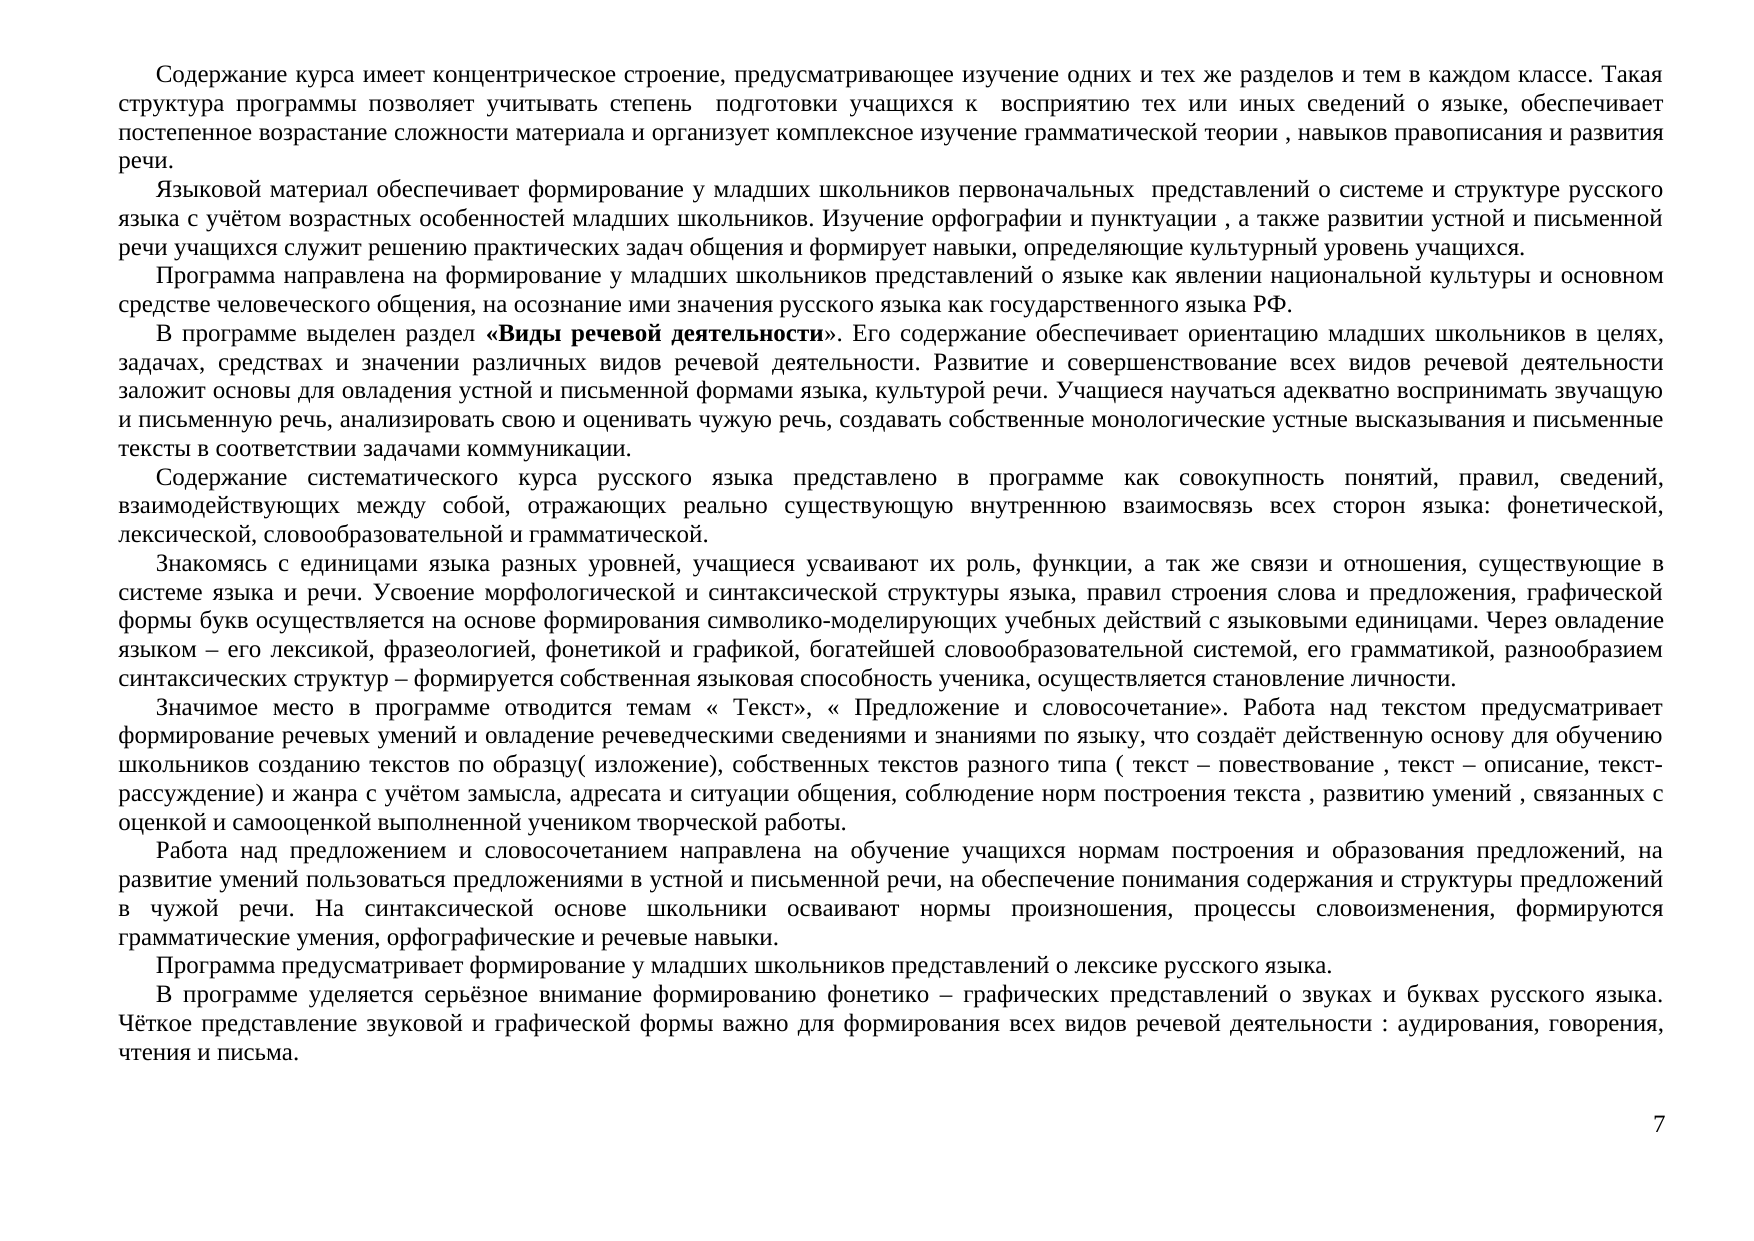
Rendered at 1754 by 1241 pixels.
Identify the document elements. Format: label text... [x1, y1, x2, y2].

text Программа предусматривает формирование у младших школьников представлений о лексике русского языка. [118, 950, 1665, 979]
text Работа над предложением и словосочетанием направлена на обучение учащихся нормам построения и образования предложений, на развитие умений пользоваться предложениями в устной и письменной речи, на обеспечение понимания содержания и структуры предложений в чужой речи. На синтаксической основе школьники осваивают нормы произношения, процессы словоизменения, формируются грамматические умения, орфографические и речевые навыки. [118, 835, 1665, 950]
text Программа направлена на формирование у младших школьников представлений о языке как явлении национальной культуры и основном средстве человеческого общения, на осознание ими значения русского языка как государственного языка РФ. [118, 260, 1665, 318]
text Знакомясь с единицами языка разных уровней, учащиеся усваивают их роль, функции, а так же связи и отношения, существующие в системе языка и речи. Усвоение морфологической и синтаксической структуры языка, правил строения слова и предложения, графической формы букв осуществляется на основе формирования символико-моделирующих учебных действий с языковыми единицами. Через овладение языком – его лексикой, фразеологией, фонетикой и графикой, богатейшей словообразовательной системой, его грамматикой, разнообразием синтаксических структур – формируется собственная языковая способность ученика, осуществляется становление личности. [118, 548, 1665, 692]
text Содержание систематического курса русского языка представлено в программе как совокупность понятий, правил, сведений, взаимодействующих между собой, отражающих реально существующую внутреннюю взаимосвязь всех сторон языка: фонетической, лексической, словообразовательной и грамматической. [118, 462, 1665, 548]
text Значимое место в программе отводится темам « Текст», « Предложение и словосочетание». Работа над текстом предусматривает формирование речевых умений и овладение речеведческими сведениями и знаниями по языку, что создаёт действенную основу для обучению школьников созданию текстов по образцу( изложение), собственных текстов разного типа ( текст – повествование , текст – описание, текст- рассуждение) и жанра с учётом замысла, адресата и ситуации общения, соблюдение норм построения текста , развитию умений , связанных с оценкой и самооценкой выполненной учеником творческой работы. [118, 692, 1665, 835]
text В программе уделяется серьёзное внимание формированию фонетико – графических представлений о звуках и буквах русского языка. Чёткое представление звуковой и графической формы важно для формирования всех видов речевой деятельности : аудирования, говорения, чтения и письма. [118, 979, 1665, 1065]
text В программе выделен раздел «Виды речевой деятельности». Его содержание обеспечивает ориентацию младших школьников в целях, задачах, средствах и значении различных видов речевой деятельности. Развитие и совершенствование всех видов речевой деятельности заложит основы для овладения устной и письменной формами языка, культурой речи. Учащиеся научаться адекватно воспринимать звучащую и письменную речь, анализировать свою и оценивать чужую речь, создавать собственные монологические устные высказывания и письменные тексты в соответствии задачами коммуникации. [118, 318, 1665, 462]
text Языковой материал обеспечивает формирование у младших школьников первоначальных представлений о системе и структуре русского языка с учётом возрастных особенностей младших школьников. Изучение орфографии и пунктуации , а также развитии устной и письменной речи учащихся служит решению практических задач общения и формирует навыки, определяющие культурный уровень учащихся. [118, 174, 1665, 260]
text Содержание курса имеет концентрическое строение, предусматривающее изучение одних и тех же разделов и тем в каждом классе. Такая структура программы позволяет учитывать степень подготовки учащихся к восприятию тех или иных сведений о языке, обеспечивает постепенное возрастание сложности материала и организует комплексное изучение грамматической теории , навыков правописания и развития речи. [118, 59, 1665, 174]
